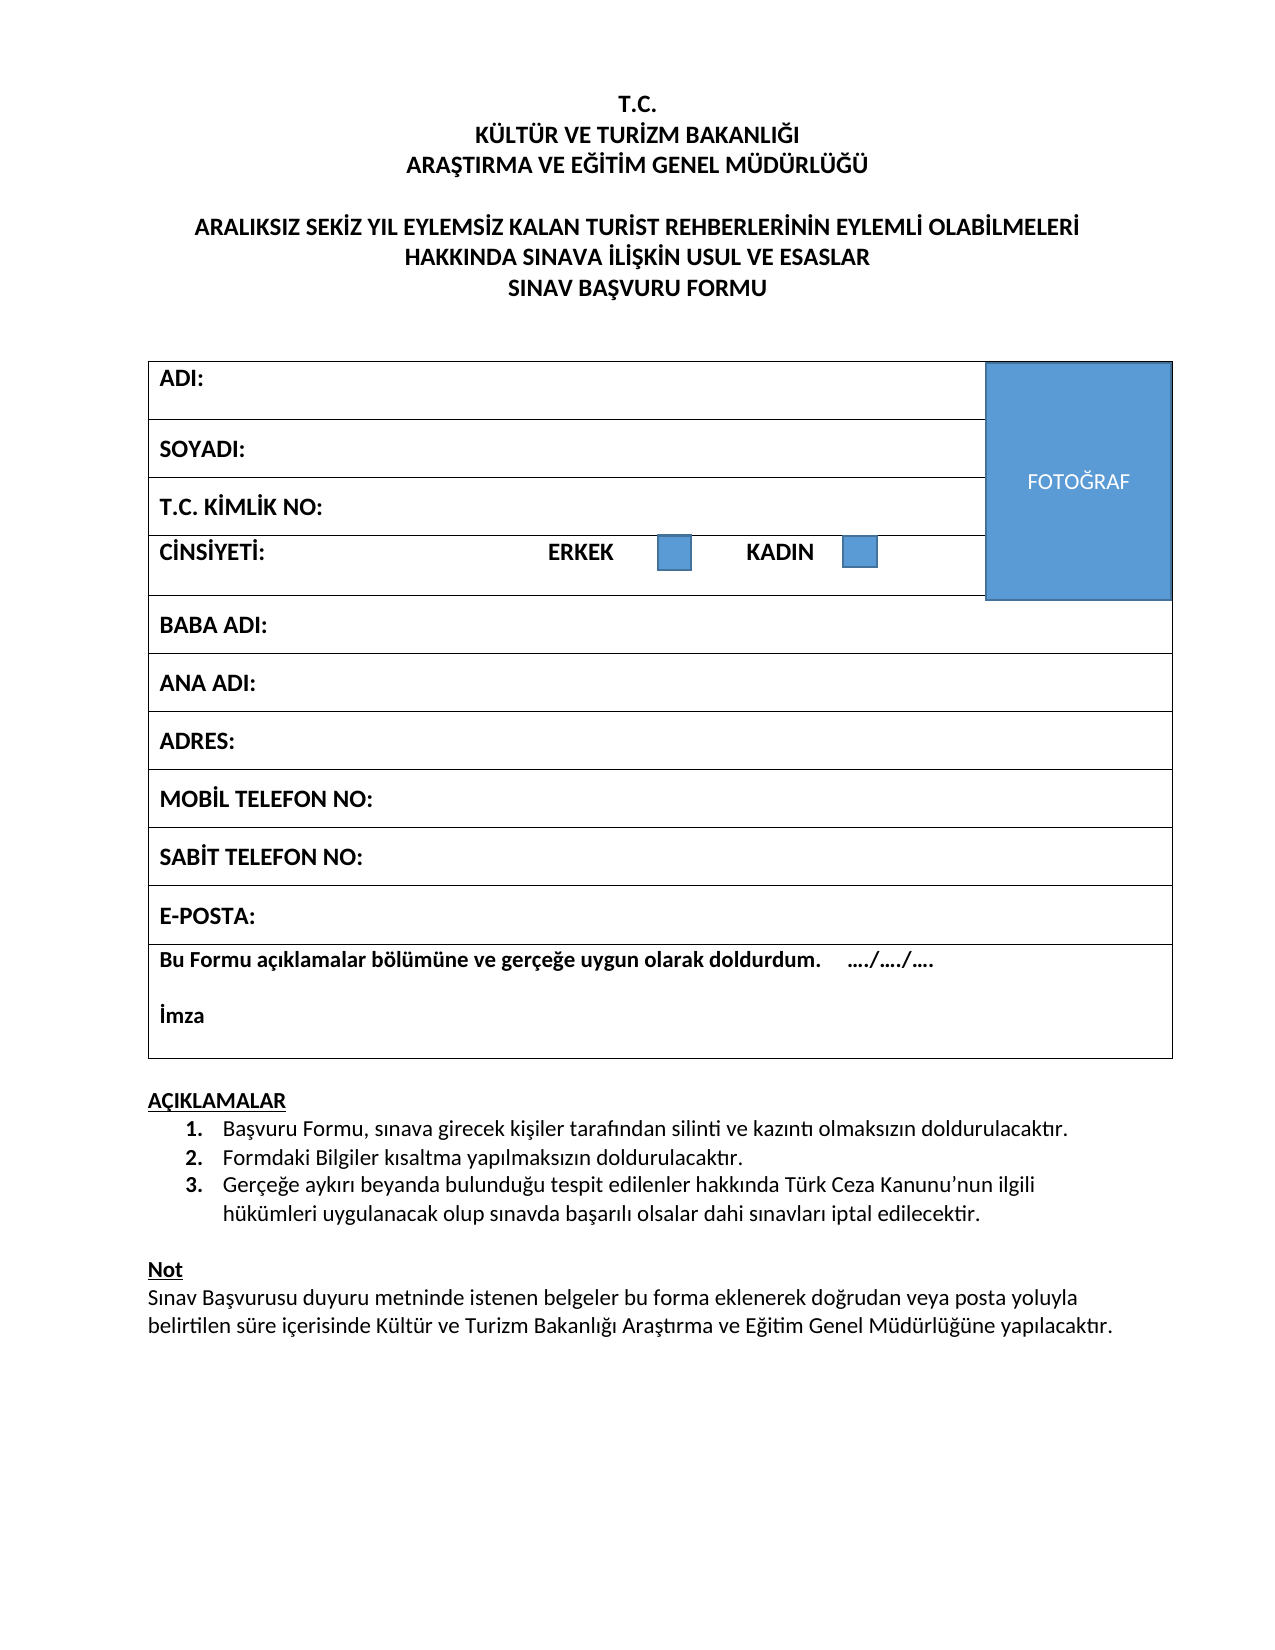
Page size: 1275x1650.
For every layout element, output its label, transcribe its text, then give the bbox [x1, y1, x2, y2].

table_cell T.C. KİMLİK NO: [149, 478, 985, 535]
list Formdaki Bilgiler kısaltma yapılmaksızın doldurulacaktır. [185, 1143, 1127, 1171]
list Sınav Başvurusu duyuru metninde istenen belgeler bu forma eklenerek doğrudan veya posta yoluyla belirtilen süre içerisinde Kültür ve Turizm Bakanlığı Araştırma ve Eğitim Genel Müdürlüğüne yapılacaktır. [148, 1283, 1127, 1339]
text AÇIKLAMALAR [148, 1087, 1127, 1114]
table_cell CİNSİYETİ: ERKEK KADIN [149, 536, 985, 594]
text ARALIKSIZ SEKİZ YIL EYLEMSİZ KALAN TURİST REHBERLERİNİN EYLEMLİ OLABİLMELERİ HAKKINDA SINAVA İLİŞKİN USUL VE ESASLAR [148, 211, 1127, 272]
table_header ADI: [149, 362, 985, 419]
list Başvuru Formu, sınava girecek kişiler tarafından silinti ve kazıntı olmaksızın doldurulacaktır. [185, 1114, 1127, 1143]
table_cell MOBİL TELEFON NO: [149, 770, 1172, 827]
table_cell E-POSTA: [149, 886, 1172, 944]
table_cell BABA ADI: [149, 596, 1172, 653]
text ARAŞTIRMA VE EĞİTİM GENEL MÜDÜRLÜĞÜ [148, 150, 1127, 180]
text KÜLTÜR VE TURİZM BAKANLIĞI [148, 119, 1127, 150]
table_cell ANA ADI: [149, 654, 1172, 711]
list Not [148, 1255, 1127, 1283]
list Gerçeğe aykırı beyanda bulunduğu tespit edilenler hakkında Türk Ceza Kanunu’nun ilgili hükümleri uygulanacak olup sınavda başarılı olsalar dahi sınavları iptal edilecektir. [185, 1171, 1127, 1227]
text T.C. [148, 89, 1127, 119]
text SINAV BAŞVURU FORMU [148, 272, 1127, 302]
table_cell ADRES: [149, 712, 1172, 769]
table_cell SOYADI: [149, 420, 985, 477]
table_cell SABİT TELEFON NO: [149, 828, 1172, 885]
table_cell Bu Formu açıklamalar bölümüne ve gerçeğe uygun olarak doldurdum. …./…./…. İmza [149, 945, 1172, 1057]
